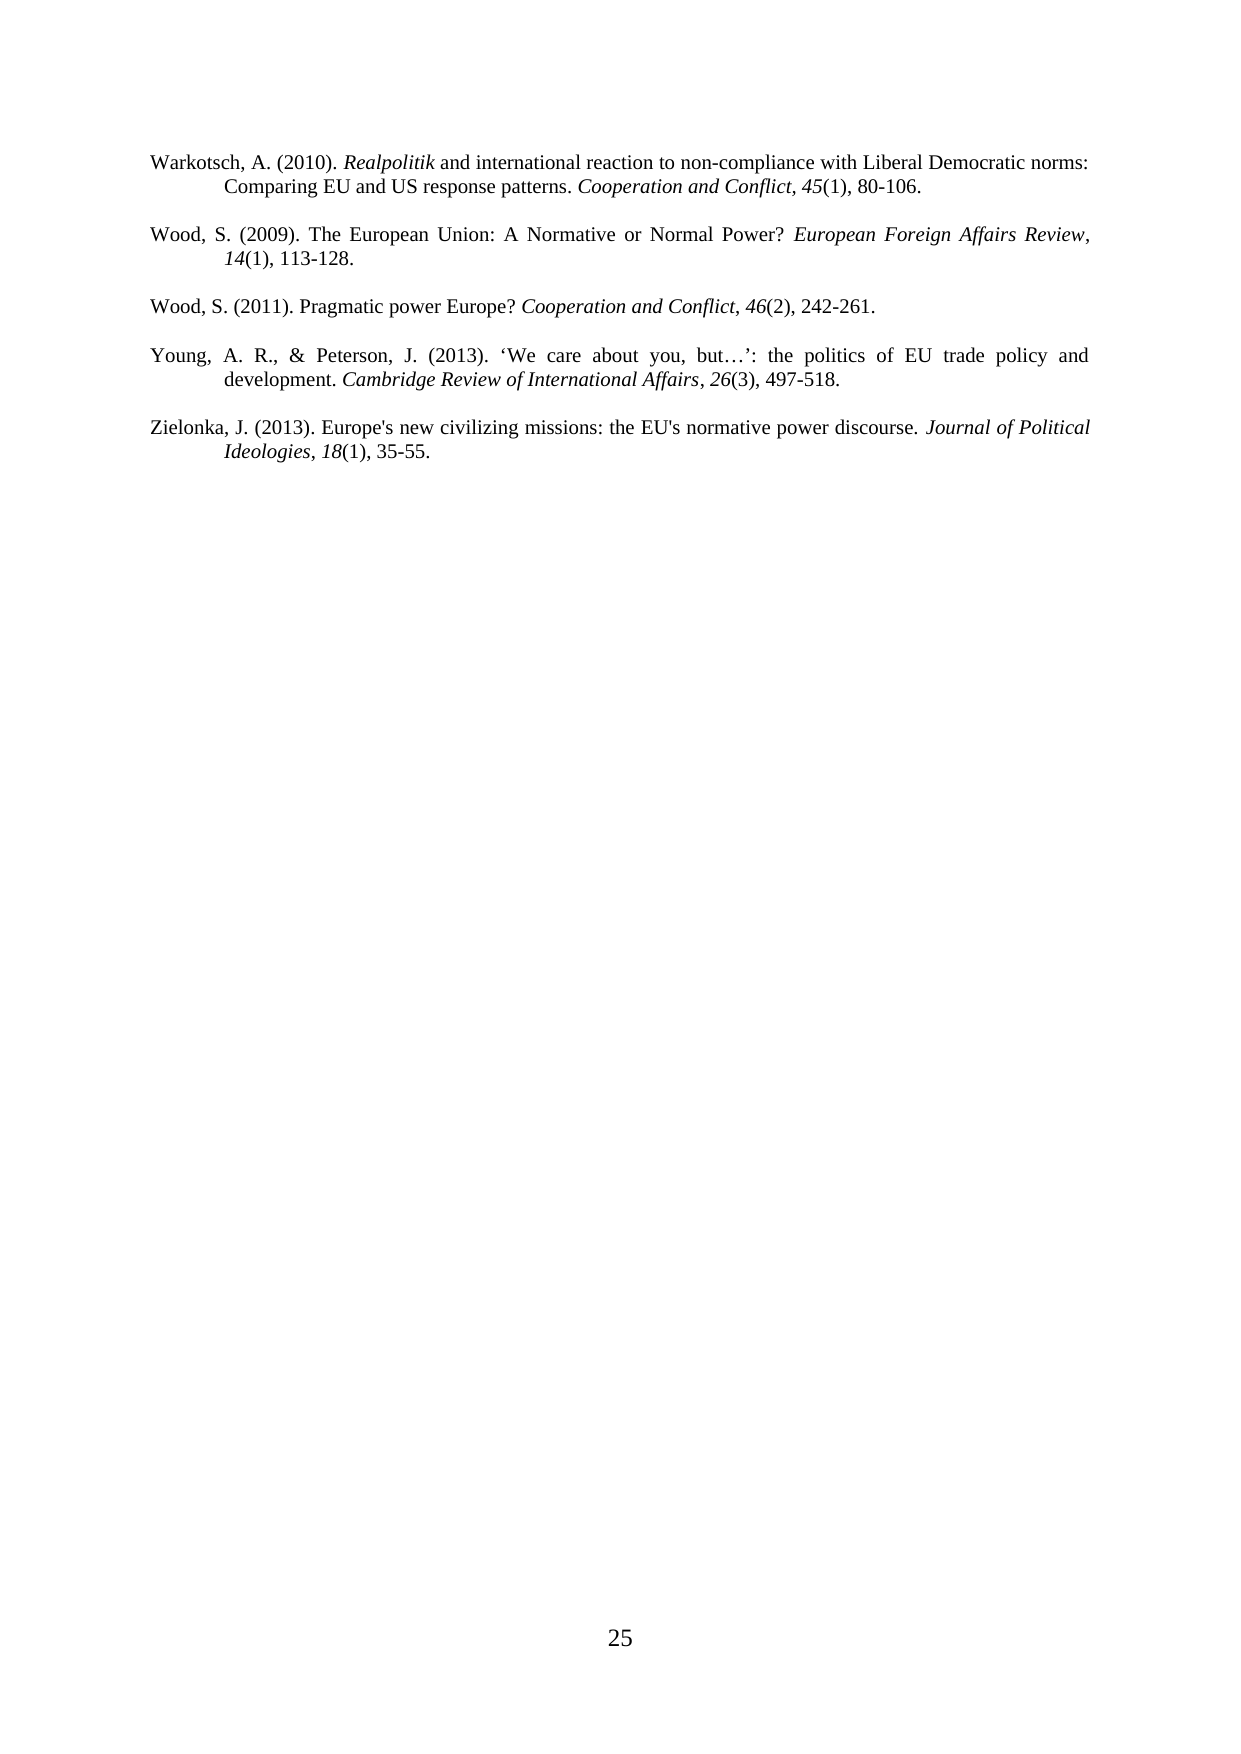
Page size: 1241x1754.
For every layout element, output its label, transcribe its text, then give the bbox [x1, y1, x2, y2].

text Wood, S. (2011). Pragmatic power Europe? Cooperation and Conflict, 46(2), 242-261. [150, 294, 1090, 318]
text Wood, S. (2009). The European Union: A Normative or Normal Power? European Foreign Affairs Review, 14(1), 113-128. [150, 222, 1090, 270]
text Zielonka, J. (2013). Europe's new civilizing missions: the EU's normative power discourse. Journal of Political Ideologies, 18(1), 35-55. [150, 415, 1090, 463]
text Young, A. R., & Peterson, J. (2013). ‘We care about you, but…’: the politics of EU trade policy and development. Cambridge Review of International Affairs, 26(3), 497-518. [150, 342, 1090, 391]
text Warkotsch, A. (2010). Realpolitik and international reaction to non-compliance with Liberal Democratic norms: Comparing EU and US response patterns. Cooperation and Conflict, 45(1), 80-106. [150, 150, 1090, 198]
